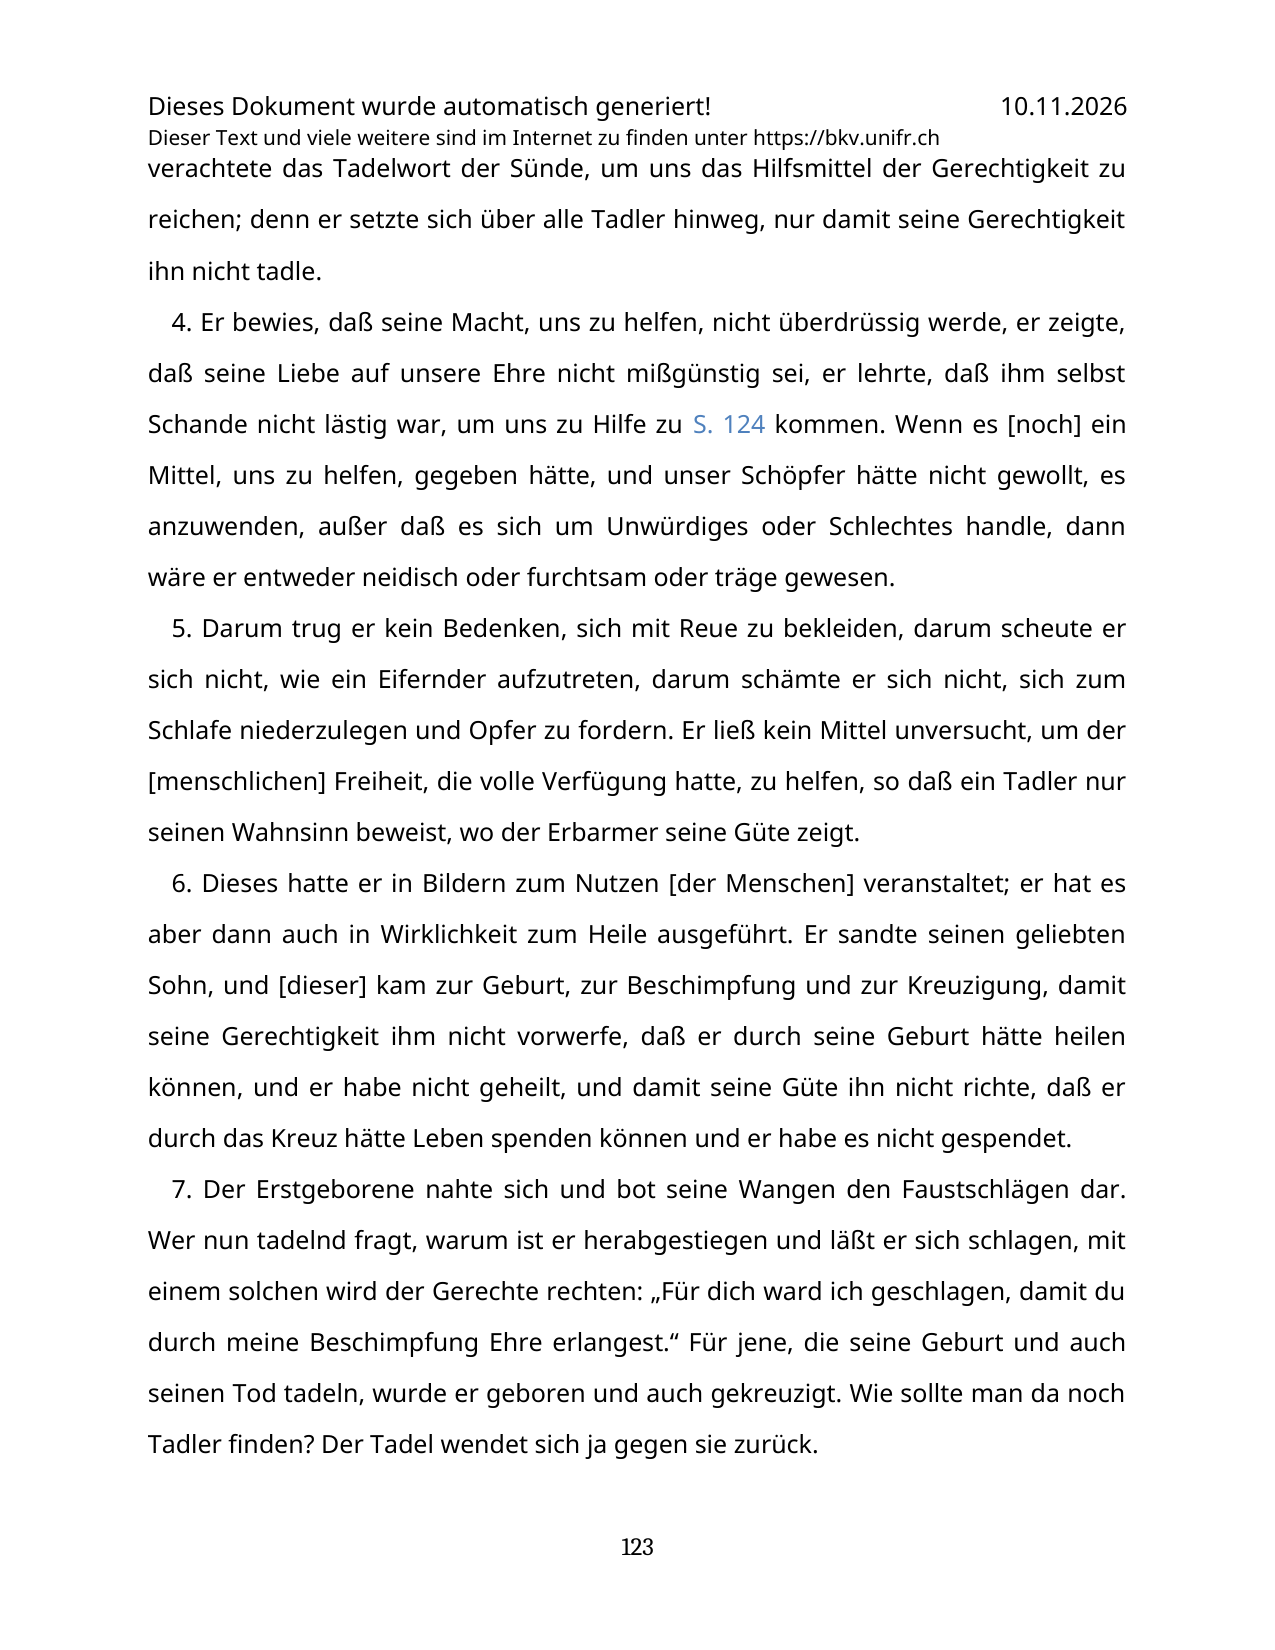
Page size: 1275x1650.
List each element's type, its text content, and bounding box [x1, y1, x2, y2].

text 7. Der Erstgeborene nahte sich und bot seine Wangen den Faustschlägen dar. Wer nun tadelnd fragt, warum ist er herabgestiegen und läßt er sich schlagen, mit einem solchen wird der Gerechte rechten: „Für dich ward ich geschlagen, damit du durch meine Beschimpfung Ehre erlangest.“ Für jene, die seine Geburt und auch seinen Tod tadeln, wurde er geboren und auch gekreuzigt. Wie sollte man da noch Tadler finden? Der Tadel wendet sich ja gegen sie zurück. [148, 1172, 1127, 1461]
text 4. Er bewies, daß seine Macht, uns zu helfen, nicht überdrüssig werde, er zeigte, daß seine Liebe auf unsere Ehre nicht mißgünstig sei, er lehrte, daß ihm selbst Schande nicht lästig war, um uns zu Hilfe zu S. 124 kommen. Wenn es [noch] ein Mittel, uns zu helfen, gegeben hätte, und unser Schöpfer hätte nicht gewollt, es anzuwenden, außer daß es sich um Unwürdiges oder Schlechtes handle, dann wäre er entweder neidisch oder furchtsam oder träge gewesen. [148, 304, 1127, 593]
text 5. Darum trug er kein Bedenken, sich mit Reue zu bekleiden, darum scheute er sich nicht, wie ein Eifernder aufzutreten, darum schämte er sich nicht, sich zum Schlafe niederzulegen und Opfer zu fordern. Er ließ kein Mittel unversucht, um der [menschlichen] Freiheit, die volle Verfügung hatte, zu helfen, so daß ein Tadler nur seinen Wahnsinn beweist, wo der Erbarmer seine Güte zeigt. [148, 610, 1127, 849]
text 3. Dafür mühte er sich um die Menschheit in jeder Weise ab, indem er keine Möglichkeit und kein Heilmittel unversucht ließ, um sich selbst nicht vorzuwerfen, daß noch ein Mittel gewesen wäre, das er verschmäht und unterdrückt hätte. Er verachtete das Tadelwort der Sünde, um uns das Hilfsmittel der Gerechtigkeit zu reichen; denn er setzte sich über alle Tadler hinweg, nur damit seine Gerechtigkeit ihn nicht tadle. [148, 151, 1127, 287]
text 6. Dieses hatte er in Bildern zum Nutzen [der Menschen] veranstaltet; er hat es aber dann auch in Wirklichkeit zum Heile ausgeführt. Er sandte seinen geliebten Sohn, und [dieser] kam zur Geburt, zur Beschimpfung und zur Kreuzigung, damit seine Gerechtigkeit ihm nicht vorwerfe, daß er durch seine Geburt hätte heilen können, und er habe nicht geheilt, und damit seine Güte ihn nicht richte, daß er durch das Kreuz hätte Leben spenden können und er habe es nicht gespendet. [148, 866, 1127, 1155]
